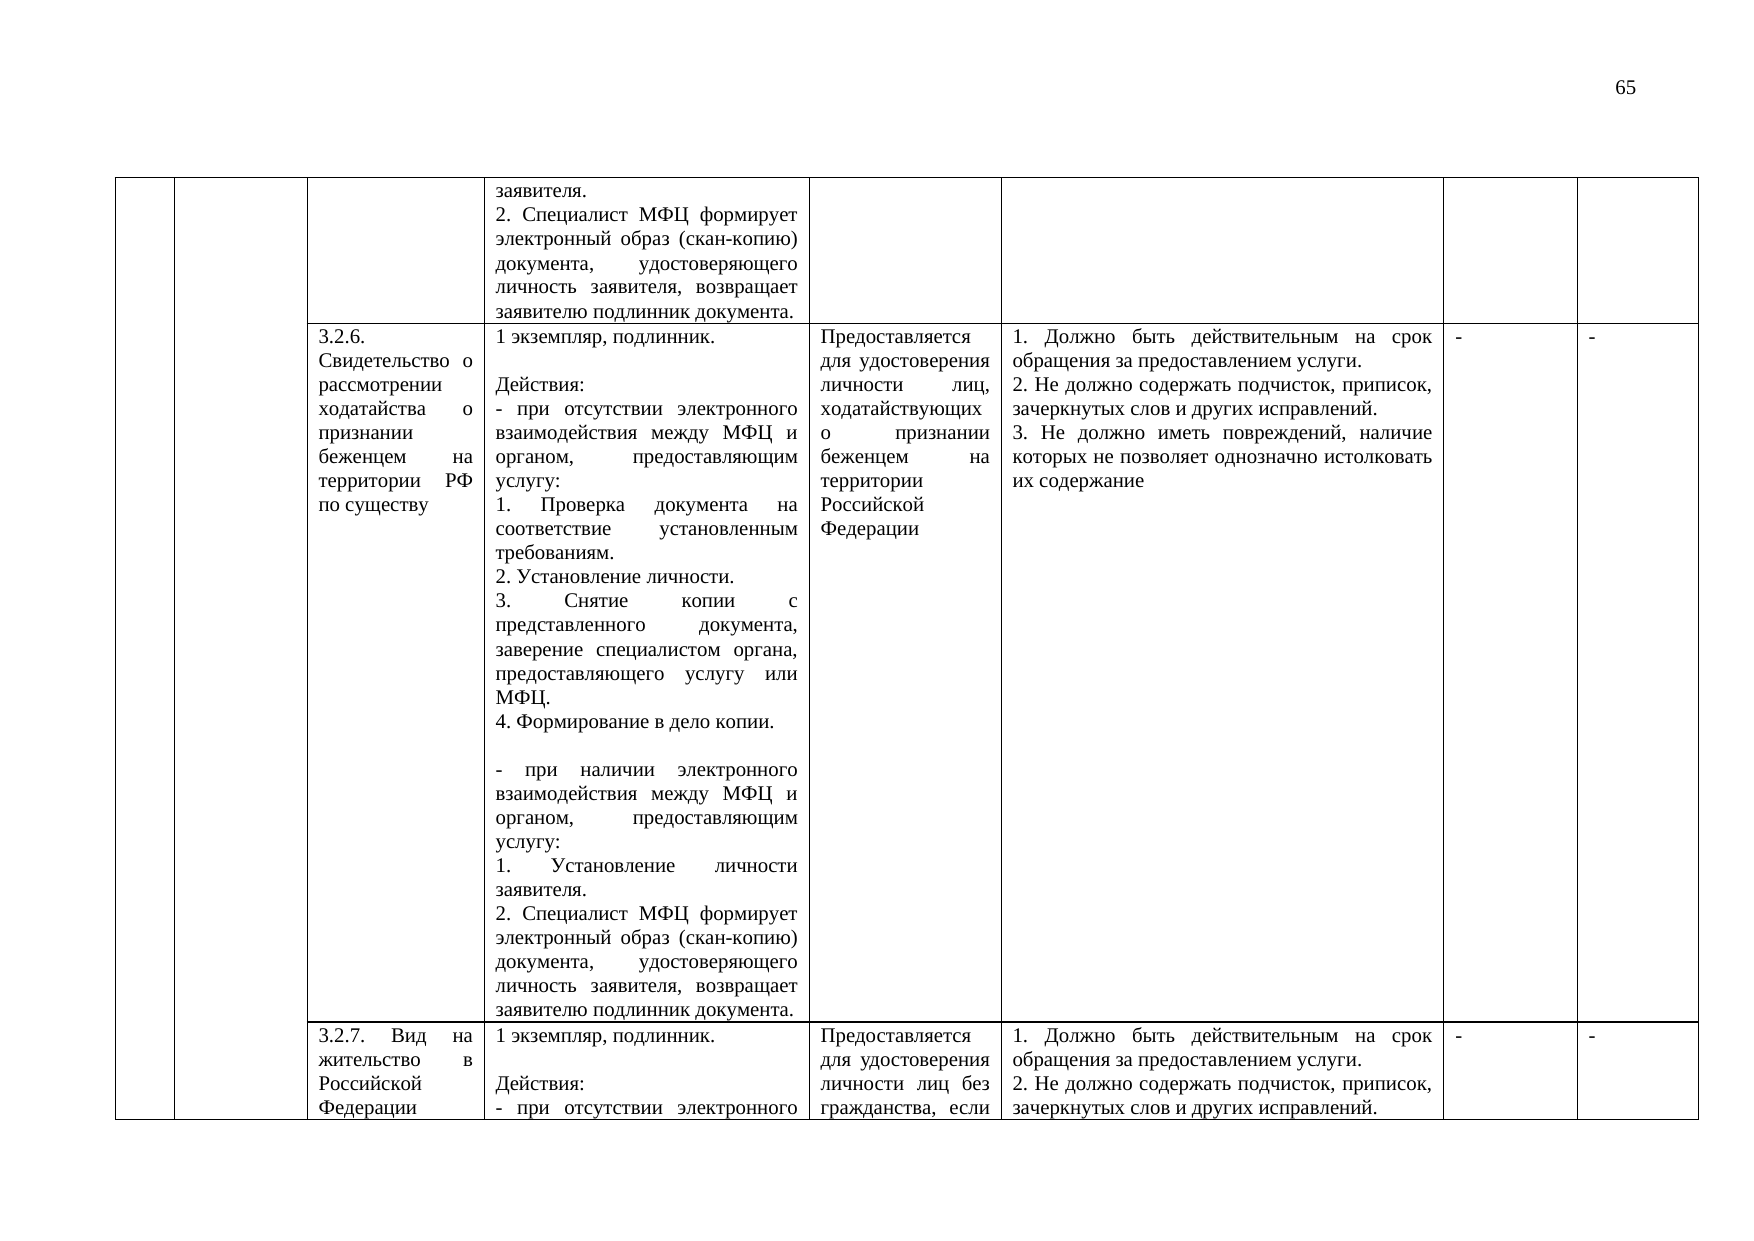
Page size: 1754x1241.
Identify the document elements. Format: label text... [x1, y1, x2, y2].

table_cell - [1444, 1023, 1577, 1119]
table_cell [810, 178, 1001, 323]
table_cell 3.2.6. Свидетельство о рассмотрении ходатайства о признании беженцем на территории РФ по существу [308, 324, 484, 1021]
table_cell - [1444, 324, 1577, 1021]
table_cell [485, 178, 809, 323]
table_cell Предоставляется для удостоверения личности лиц, ходатайствующих о признании беженцем на территории Российской Федерации [810, 324, 1001, 1021]
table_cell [308, 1023, 484, 1119]
table_cell - [1444, 178, 1577, 323]
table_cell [1002, 178, 1443, 323]
table_cell - [1578, 324, 1698, 1021]
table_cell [810, 1023, 1001, 1119]
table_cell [485, 1023, 809, 1119]
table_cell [1002, 1023, 1443, 1119]
table_cell - [1578, 1023, 1698, 1119]
table_cell - [1578, 178, 1698, 323]
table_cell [308, 178, 484, 323]
